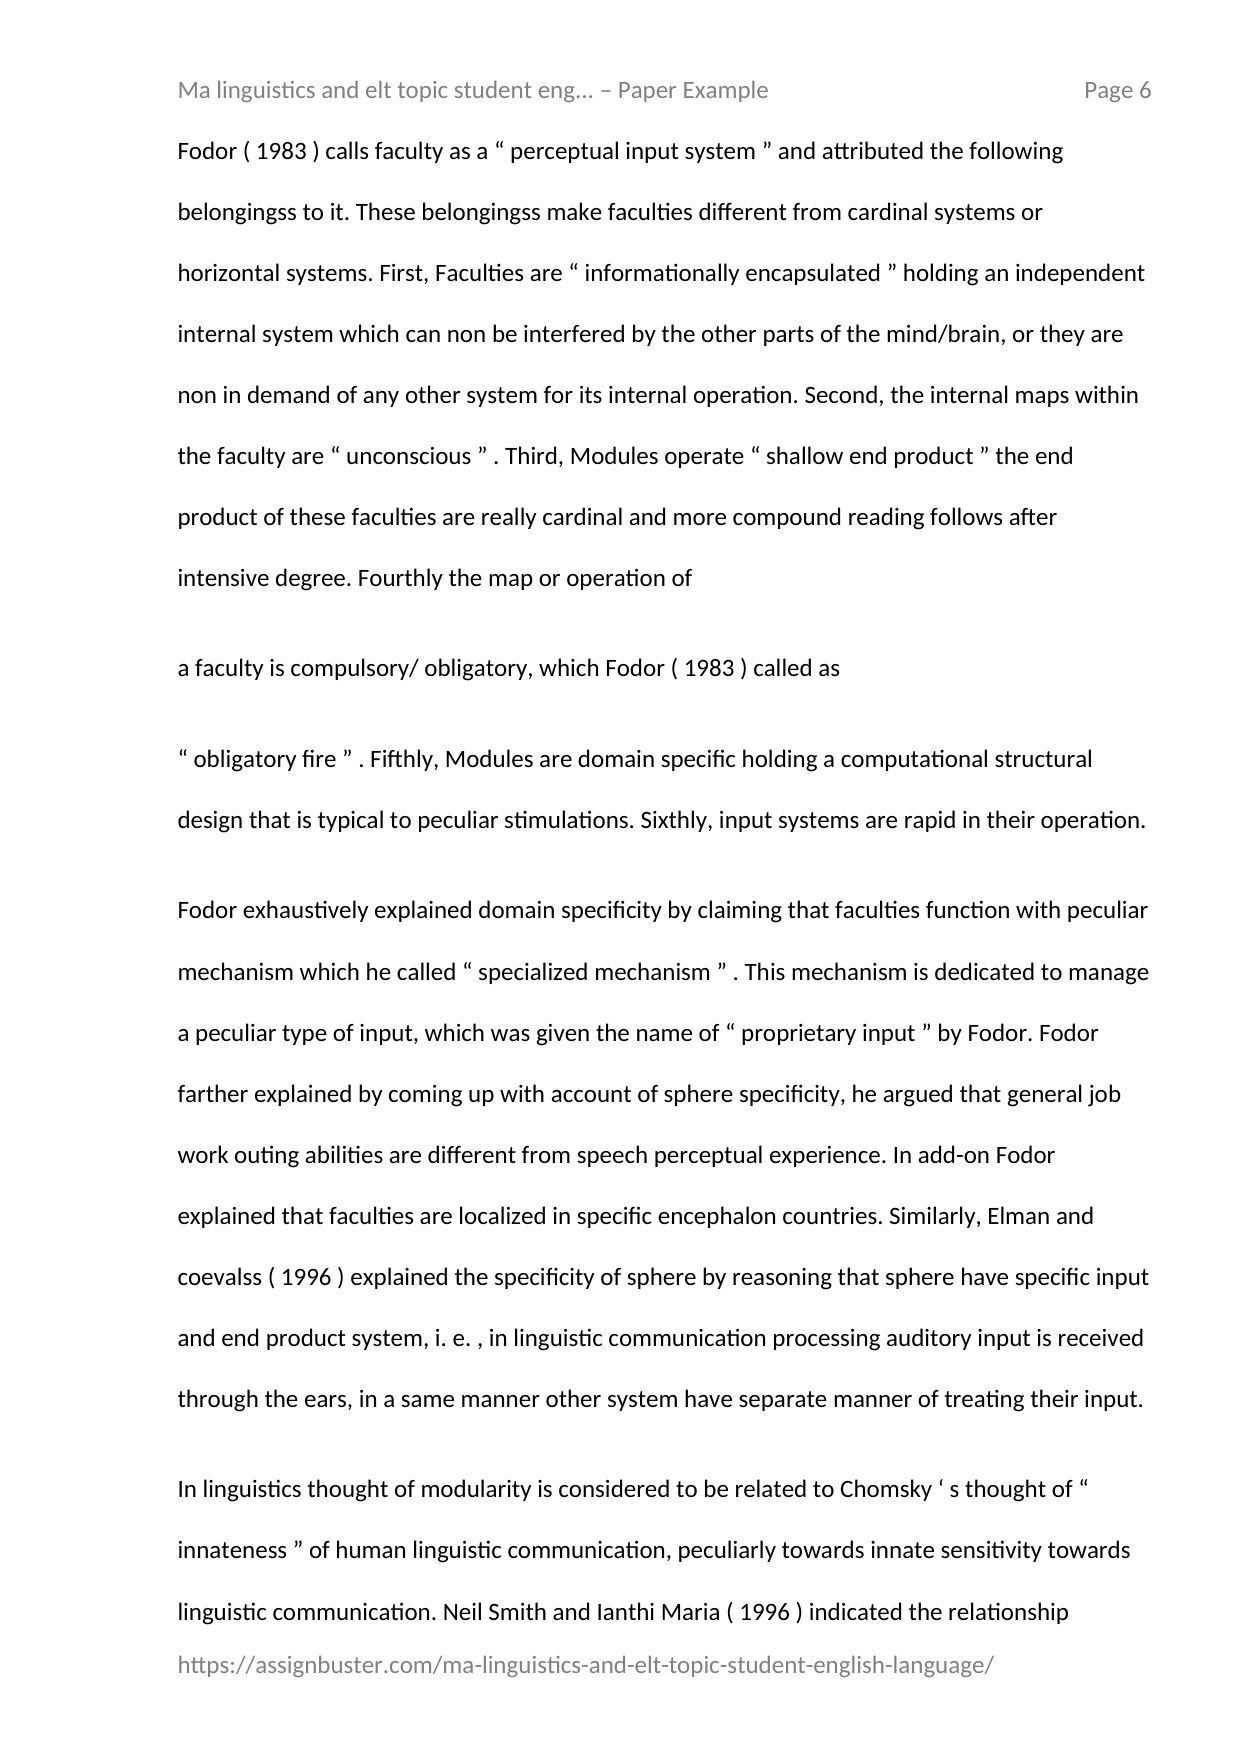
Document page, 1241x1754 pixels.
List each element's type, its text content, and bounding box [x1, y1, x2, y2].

text a faculty is compulsory/ obligatory, which Fodor ( 1983 ) called as [177, 653, 1152, 683]
text Fodor exhaustively explained domain specificity by claiming that faculties function with peculiar mechanism which he called “ specialized mechanism ” . This mechanism is dedicated to manage a peculiar type of input, which was given the name of “ proprietary input ” by Fodor. Fodor farther explained by coming up with account of sphere specificity, he argued that general job work outing abilities are different from speech perceptual experience. In add-on Fodor explained that faculties are localized in specific encephalon countries. Similarly, Elman and coevalss ( 1996 ) explained the specificity of sphere by reasoning that sphere have specific input and end product system, i. e. , in linguistic communication processing auditory input is received through the ears, in a same manner other system have separate manner of treating their input. [177, 895, 1152, 1413]
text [177, 1473, 1152, 1626]
text Fodor ( 1983 ) calls faculty as a “ perceptual input system ” and attributed the following belongingss to it. These belongingss make faculties different from cardinal systems or horizontal systems. First, Faculties are “ informationally encapsulated ” holding an independent internal system which can non be interfered by the other parts of the mind/brain, or they are non in demand of any other system for its internal operation. Second, the internal maps within the faculty are “ unconscious ” . Third, Modules operate “ shallow end product ” the end product of these faculties are really cardinal and more compound reading follows after intensive degree. Fourthly the map or operation of [177, 135, 1152, 593]
text “ obligatory fire ” . Fifthly, Modules are domain specific holding a computational structural design that is typical to peculiar stimulations. Sixthly, input systems are rapid in their operation. [177, 743, 1152, 835]
